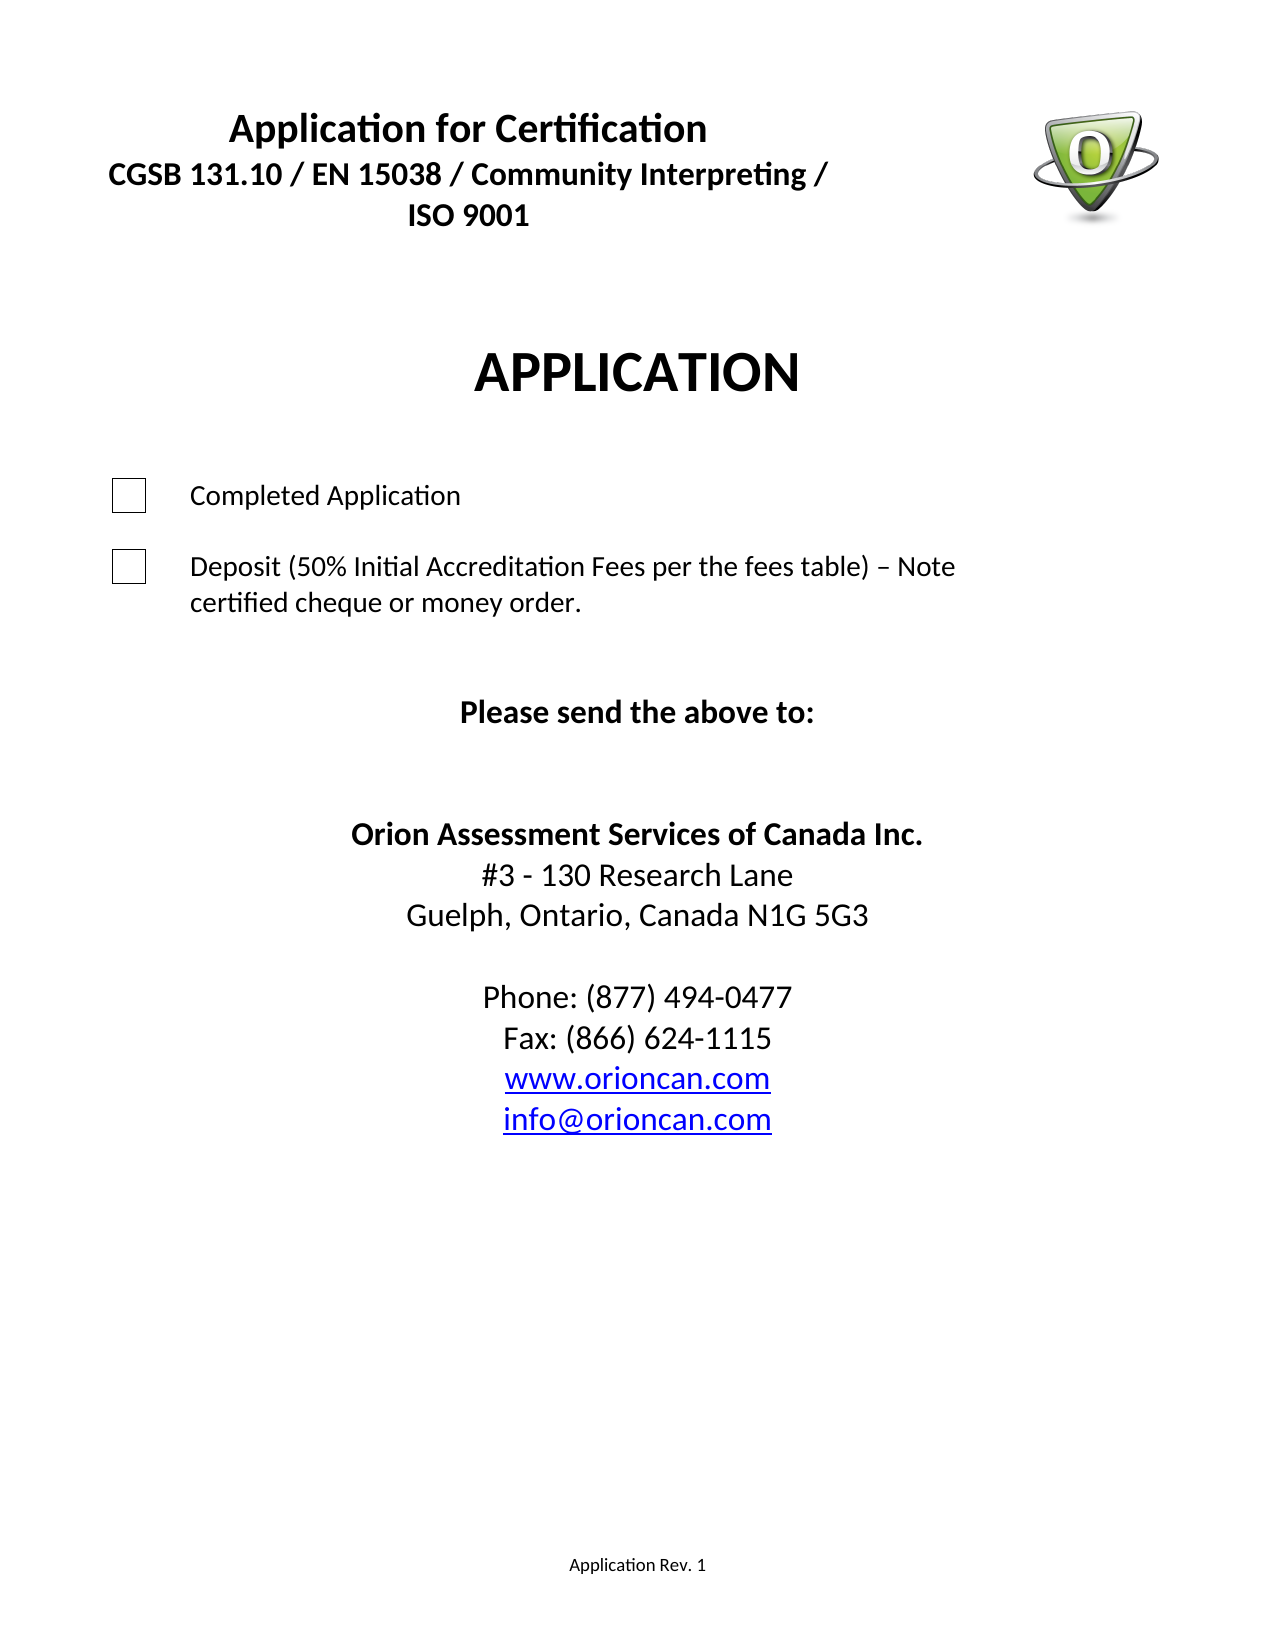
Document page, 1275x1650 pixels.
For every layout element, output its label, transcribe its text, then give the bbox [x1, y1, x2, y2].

text Please send the above to: [90, 691, 1185, 732]
text www.orioncan.com [90, 1057, 1185, 1098]
table_header [79, 477, 179, 548]
text info@orioncan.com [90, 1098, 1185, 1139]
picture [1032, 102, 1159, 229]
table_header Completed Application [179, 477, 1050, 548]
table_cell [79, 548, 179, 619]
text Guelph, Ontario, Canada N1G 5G3 [90, 894, 1185, 935]
text Fax: (866) 624-1115 [90, 1017, 1185, 1057]
text Phone: (877) 494-0477 [90, 976, 1185, 1017]
text #3 - 130 Research Lane [90, 854, 1185, 894]
text APPLICATION [90, 334, 1185, 406]
text Orion Assessment Services of Canada Inc. [90, 813, 1185, 854]
table_cell Deposit (50% Initial Accreditation Fees per the fees table) – Note certified cheque or money order. [179, 548, 1050, 619]
